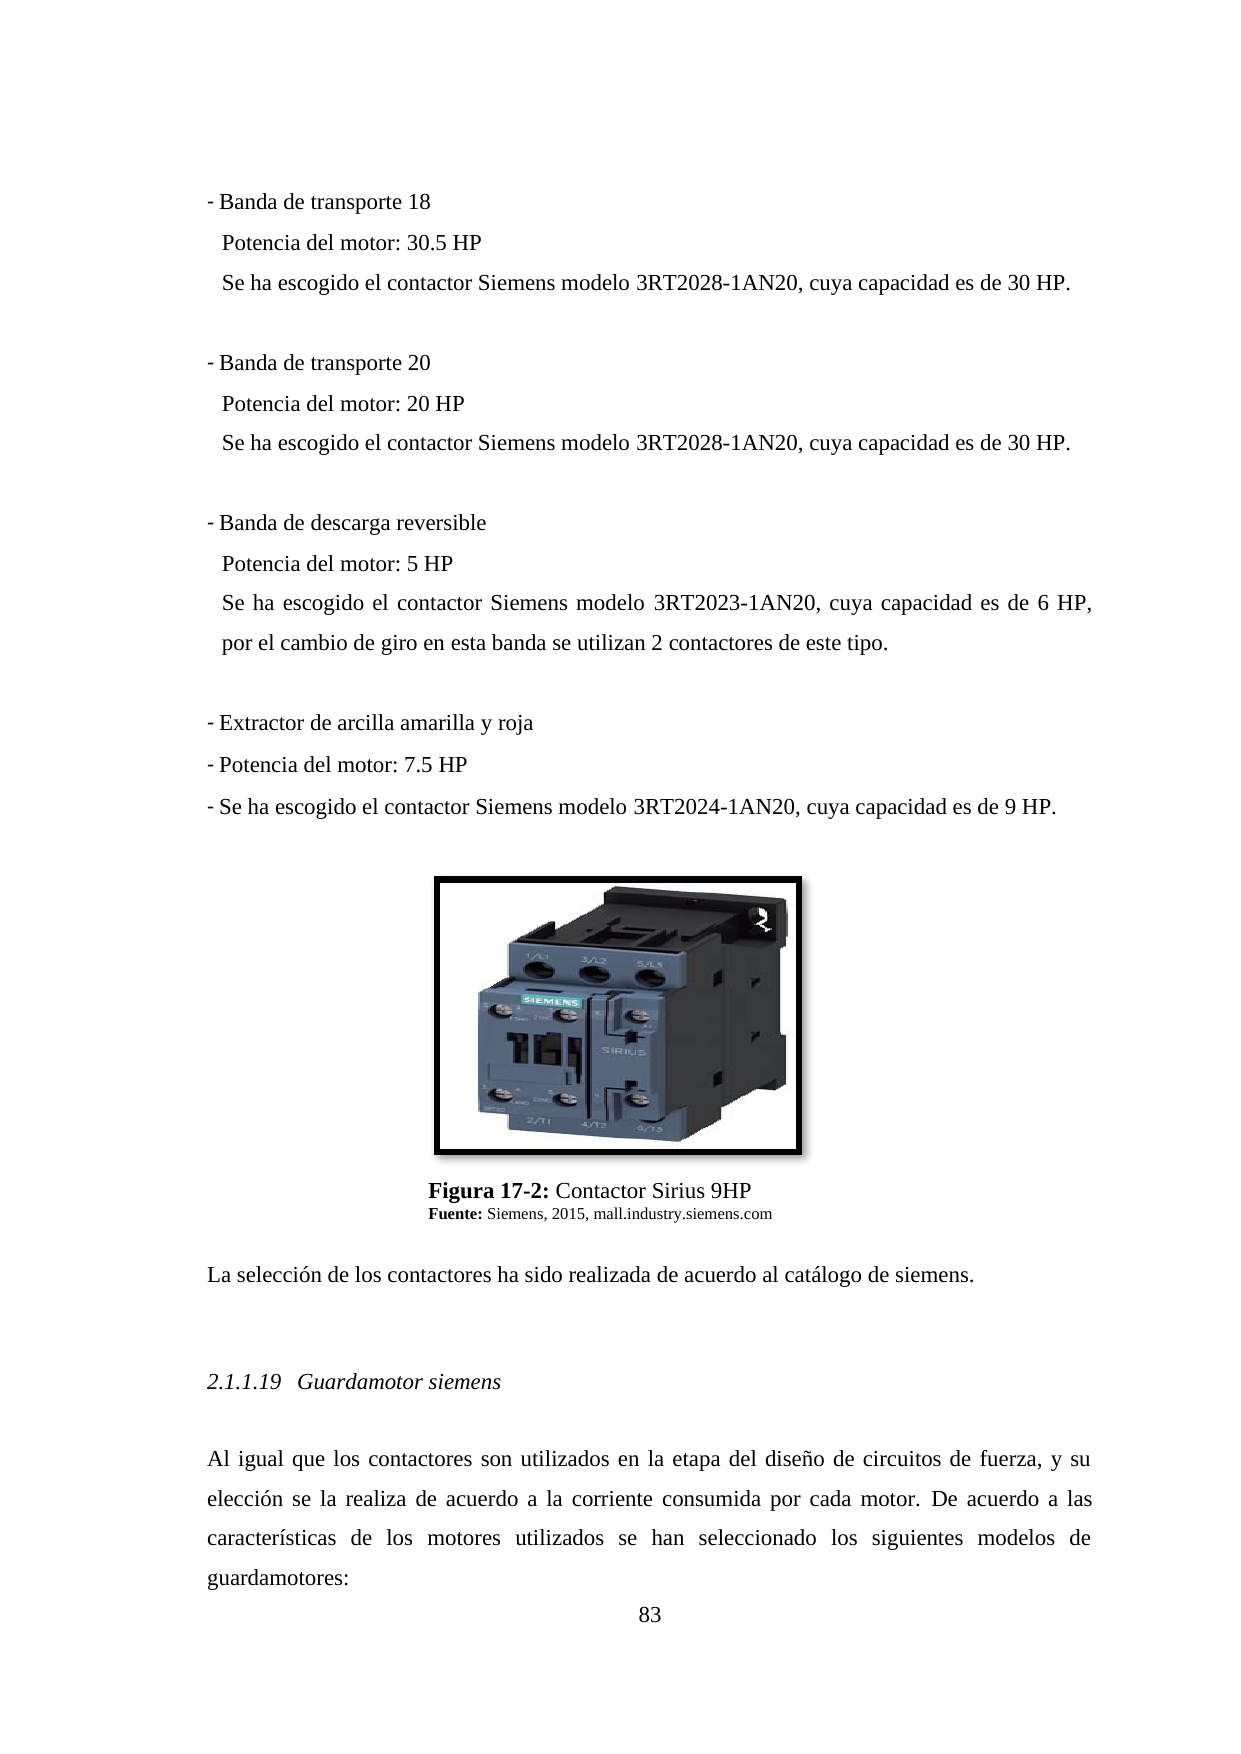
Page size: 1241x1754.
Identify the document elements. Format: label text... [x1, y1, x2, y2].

text Fuente: Siemens, 2015, mall.industry.siemens.com [354, 1203, 1093, 1223]
list Potencia del motor: 30.5 HP [222, 229, 1093, 256]
list Potencia del motor: 20 HP [222, 389, 1093, 416]
text La selección de los contactores ha sido realizada de acuerdo al catálogo de siemens. [207, 1261, 1093, 1287]
subtitle Guardamotor siemens [207, 1368, 1092, 1394]
list Potencia del motor: 5 HP [222, 550, 1093, 576]
list Se ha escogido el contactor Siemens modelo 3RT2028-1AN20, cuya capacidad es de 30 HP. [222, 429, 1093, 455]
picture [440, 883, 796, 1149]
list Potencia del motor: 7.5 HP [207, 750, 1093, 778]
list Banda de descarga reversible [207, 508, 1093, 536]
list Se ha escogido el contactor Siemens modelo 3RT2028-1AN20, cuya capacidad es de 30 HP. [222, 269, 1093, 295]
list Se ha escogido el contactor Siemens modelo 3RT2024-1AN20, cuya capacidad es de 9 HP. [207, 792, 1093, 820]
list Se ha escogido el contactor Siemens modelo 3RT2023-1AN20, cuya capacidad es de 6 HP, por el cambio de giro en esta banda se utilizan 2 contactores de este tipo. [222, 589, 1093, 655]
text Al igual que los contactores son utilizados en la etapa del diseño de circuitos de fuerza, y su elección se la realiza de acuerdo a la corriente consumida por cada motor. De acuerdo a las características de los motores utilizados se han seleccionado los siguientes modelos de guardamotores: [207, 1445, 1093, 1590]
list Banda de transporte 20 [207, 348, 1093, 376]
list Banda de transporte 18 [207, 187, 1093, 215]
list Extractor de arcilla amarilla y roja [207, 708, 1093, 736]
text Figura 17-2: Contactor Sirius 9HP [354, 1177, 1092, 1203]
